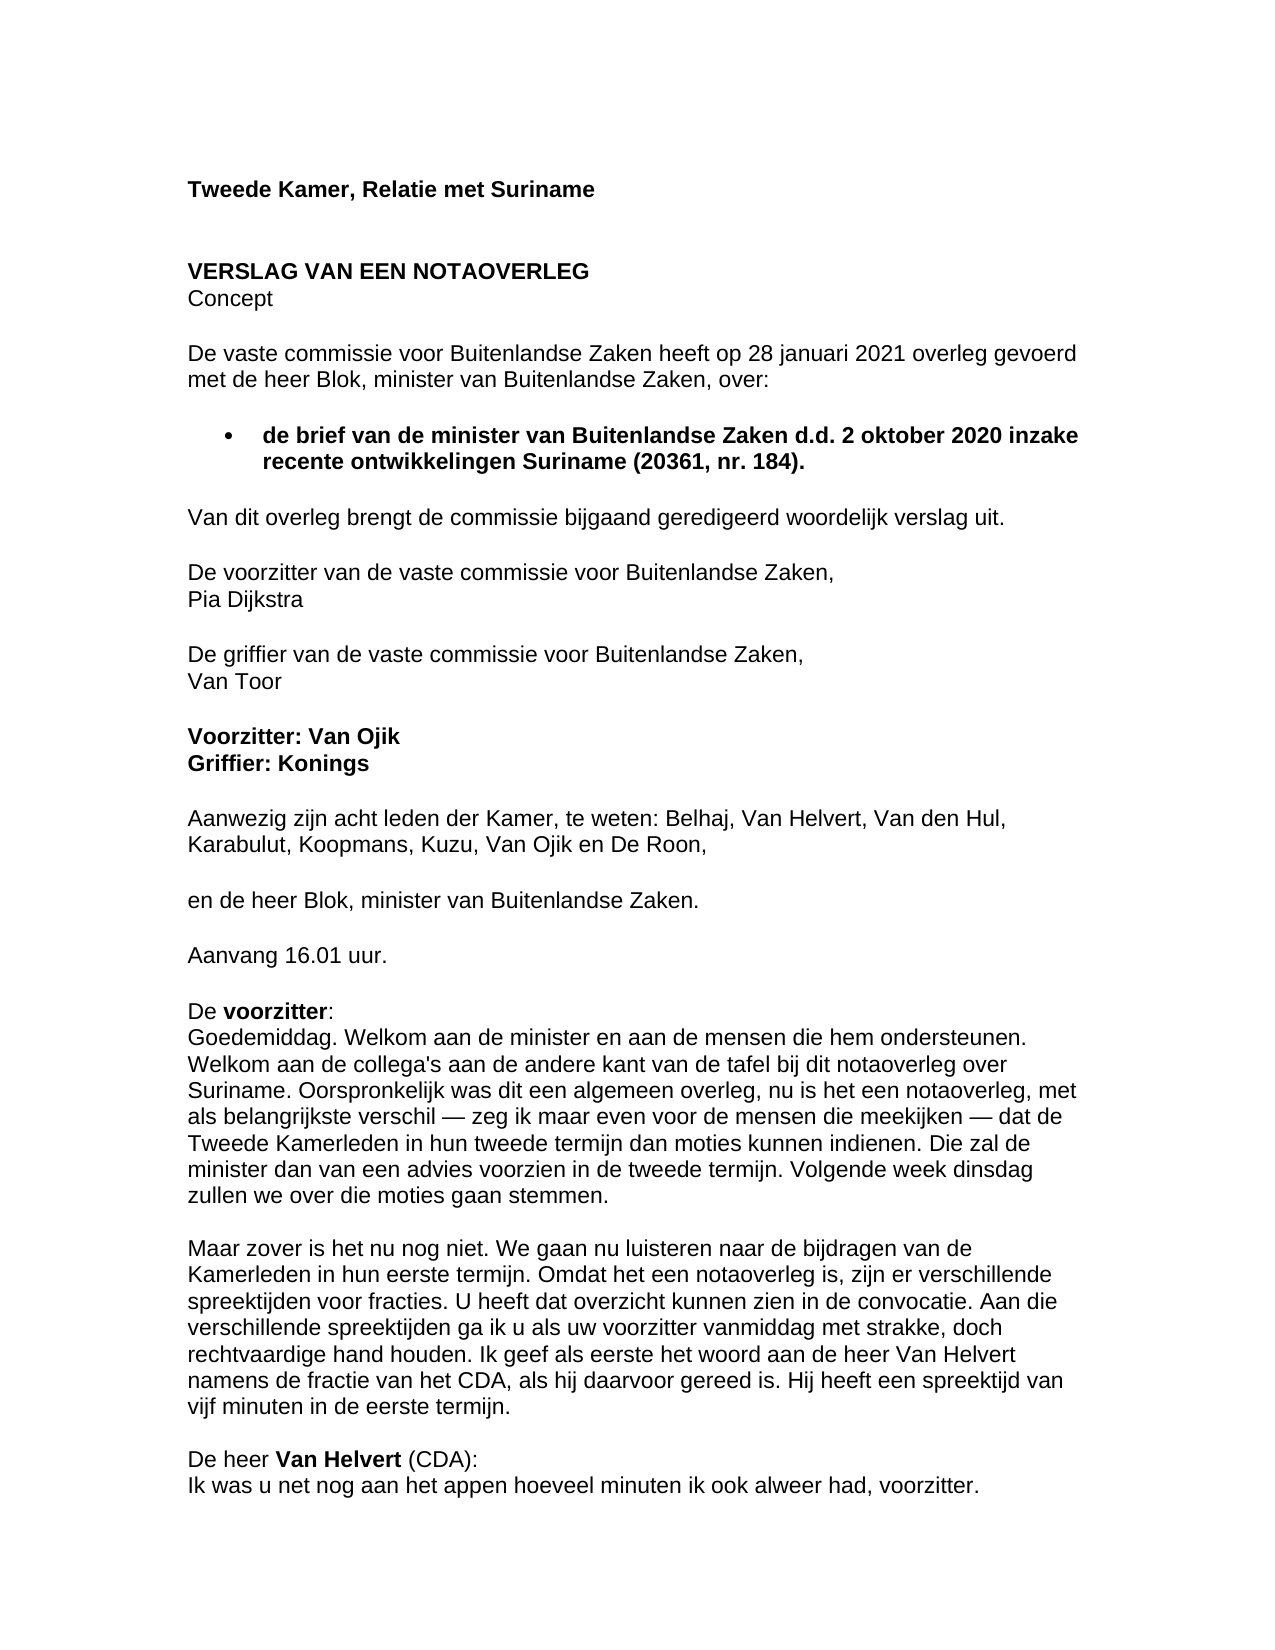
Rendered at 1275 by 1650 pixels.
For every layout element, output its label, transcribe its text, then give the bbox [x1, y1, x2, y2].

text Aanvang 16.01 uur. [187, 942, 1087, 969]
list de brief van de minister van Buitenlandse Zaken d.d. 2 oktober 2020 inzake recente ontwikkelingen Suriname (20361, nr. 184). [225, 422, 1087, 475]
text Van dit overleg brengt de commissie bijgaand geredigeerd woordelijk verslag uit. [187, 504, 1087, 530]
text De vaste commissie voor Buitenlandse Zaken heeft op 28 januari 2021 overleg gevoerd met de heer Blok, minister van Buitenlandse Zaken, over: [187, 340, 1087, 393]
text De voorzitter van de vaste commissie voor Buitenlandse Zaken, Pia Dijkstra [187, 559, 1087, 612]
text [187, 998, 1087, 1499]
text en de heer Blok, minister van Buitenlandse Zaken. [187, 887, 1087, 913]
text VERSLAG VAN EEN NOTAOVERLEG Concept [187, 232, 1087, 311]
text De griffier van de vaste commissie voor Buitenlandse Zaken, Van Toor [187, 641, 1087, 694]
text Aanwezig zijn acht leden der Kamer, te weten: Belhaj, Van Helvert, Van den Hul, Karabulut, Koopmans, Kuzu, Van Ojik en De Roon, [187, 805, 1087, 858]
text Tweede Kamer, Relatie met Suriname [187, 150, 1087, 203]
text Voorzitter: Van Ojik Griffier: Konings [187, 723, 1087, 776]
